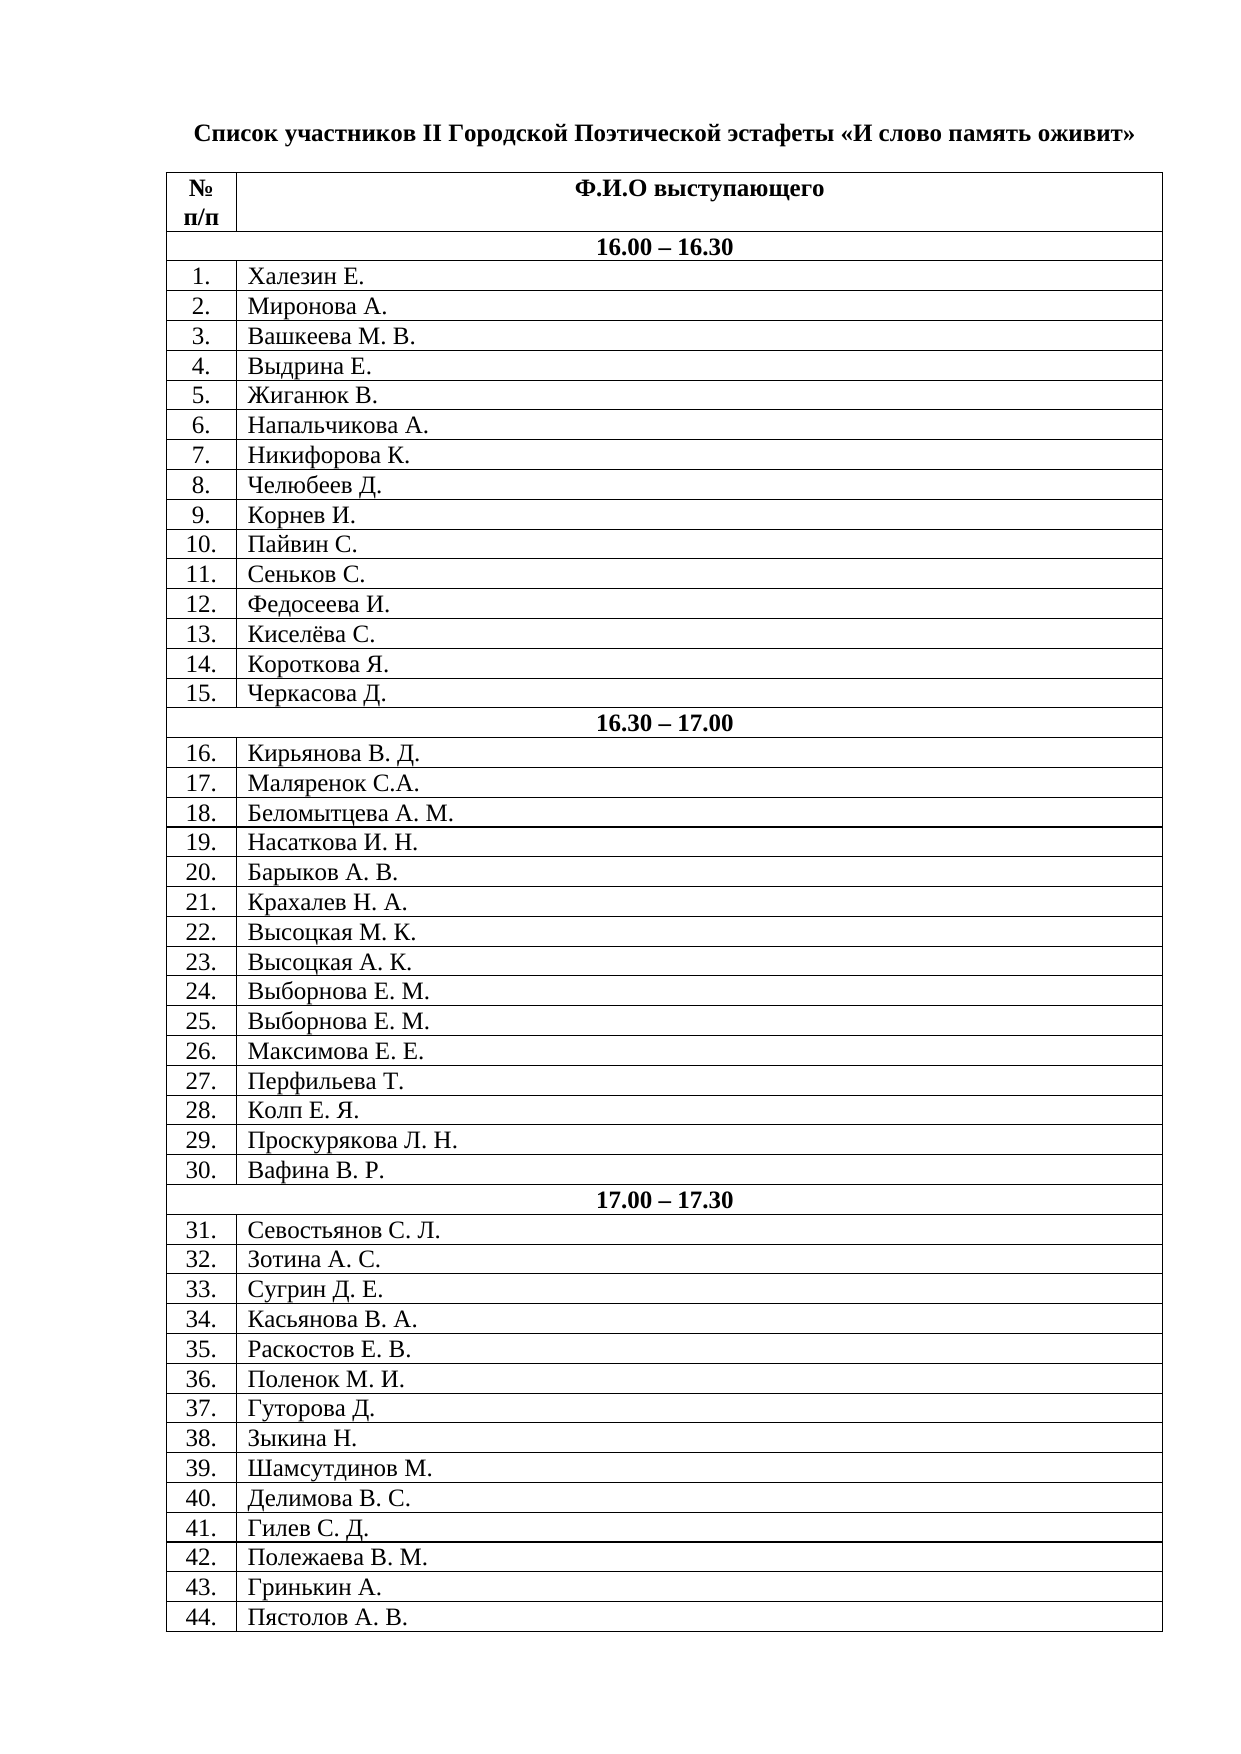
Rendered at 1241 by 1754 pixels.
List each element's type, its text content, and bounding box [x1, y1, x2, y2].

table_cell 2. [167, 291, 236, 320]
table_cell 29. [167, 1125, 236, 1154]
table_cell 5. [167, 381, 236, 409]
table_cell 17.00 – 17.30 [167, 1185, 1162, 1214]
table_cell 20. [167, 857, 236, 886]
table_cell 4. [167, 351, 236, 379]
table_cell Насаткова И. Н. [237, 828, 1162, 856]
table_cell Киселёва С. [237, 619, 1162, 648]
table_cell Кирьянова В. Д. [237, 738, 1162, 767]
table_cell Гилев С. Д. [237, 1513, 1162, 1541]
table_cell Высоцкая А. К. [237, 947, 1162, 975]
table_cell 7. [167, 440, 236, 469]
table_cell 14. [167, 649, 236, 677]
table_cell Касьянова В. А. [237, 1304, 1162, 1333]
table_cell Высоцкая М. К. [237, 917, 1162, 946]
table_cell 37. [167, 1394, 236, 1422]
table_cell Проскурякова Л. Н. [237, 1125, 1162, 1154]
table_cell Гуторова Д. [237, 1394, 1162, 1422]
table_cell 40. [167, 1483, 236, 1512]
table_cell 31. [167, 1215, 236, 1243]
table_cell Поленок М. И. [237, 1364, 1162, 1392]
table_cell 43. [167, 1572, 236, 1601]
table_cell 18. [167, 798, 236, 826]
table_cell 25. [167, 1006, 236, 1035]
table_cell Делимова В. С. [237, 1483, 1162, 1512]
table_cell 23. [167, 947, 236, 975]
table_cell 6. [167, 410, 236, 439]
table_cell Перфильева Т. [237, 1066, 1162, 1094]
table_cell Севостьянов С. Л. [237, 1215, 1162, 1243]
table_cell 42. [167, 1543, 236, 1571]
table_cell Зотина А. С. [237, 1245, 1162, 1273]
table_cell Раскостов Е. В. [237, 1334, 1162, 1363]
table_cell 41. [167, 1513, 236, 1541]
table_cell Миронова А. [237, 291, 1162, 320]
table_cell Жиганюк В. [237, 381, 1162, 409]
table_cell 19. [167, 828, 236, 856]
table_cell Пястолов А. В. [237, 1602, 1162, 1631]
table_cell Корнев И. [237, 500, 1162, 528]
table_cell Выборнова Е. М. [237, 1006, 1162, 1035]
table_cell 21. [167, 887, 236, 916]
table_cell 33. [167, 1274, 236, 1303]
table_cell 26. [167, 1036, 236, 1065]
table_cell Напальчикова А. [237, 410, 1162, 439]
table_cell Шамсутдинов М. [237, 1453, 1162, 1482]
table_cell Никифорова К. [237, 440, 1162, 469]
table_cell Челюбеев Д. [237, 470, 1162, 499]
table_cell Крахалев Н. А. [237, 887, 1162, 916]
table_cell 16.30 – 17.00 [167, 708, 1162, 737]
table_cell Короткова Я. [237, 649, 1162, 677]
table_header № п/п [167, 173, 236, 231]
table_cell 9. [167, 500, 236, 528]
table_cell 13. [167, 619, 236, 648]
table_cell 34. [167, 1304, 236, 1333]
table_cell 30. [167, 1155, 236, 1184]
table_cell Сугрин Д. Е. [237, 1274, 1162, 1303]
table_cell 16. [167, 738, 236, 767]
table_cell 16.00 – 16.30 [167, 232, 1162, 260]
table_cell 10. [167, 530, 236, 558]
table_cell Выборнова Е. М. [237, 976, 1162, 1005]
table_cell 12. [167, 589, 236, 618]
table_cell Беломытцева А. М. [237, 798, 1162, 826]
table_cell Гринькин А. [237, 1572, 1162, 1601]
table_cell 27. [167, 1066, 236, 1094]
table_cell 35. [167, 1334, 236, 1363]
table_cell Черкасова Д. [237, 679, 1162, 707]
table_cell 22. [167, 917, 236, 946]
table_cell 38. [167, 1423, 236, 1452]
table_cell Маляренок С.А. [237, 768, 1162, 797]
table_cell 44. [167, 1602, 236, 1631]
table_cell 36. [167, 1364, 236, 1392]
table_cell 32. [167, 1245, 236, 1273]
table_cell Вафина В. Р. [237, 1155, 1162, 1184]
table_cell Максимова Е. Е. [237, 1036, 1162, 1065]
table_cell Колп Е. Я. [237, 1096, 1162, 1124]
table_cell Зыкина Н. [237, 1423, 1162, 1452]
table_cell Федосеева И. [237, 589, 1162, 618]
table_cell 17. [167, 768, 236, 797]
table_cell 3. [167, 321, 236, 350]
table_cell Вашкеева М. В. [237, 321, 1162, 350]
table_cell 8. [167, 470, 236, 499]
table_cell 39. [167, 1453, 236, 1482]
table_cell Сеньков С. [237, 559, 1162, 588]
table_cell Халезин Е. [237, 261, 1162, 290]
table_cell Пайвин С. [237, 530, 1162, 558]
table_cell 1. [167, 261, 236, 290]
table_cell 15. [167, 679, 236, 707]
table_cell Выдрина Е. [237, 351, 1162, 379]
table_header Ф.И.О выступающего [237, 173, 1162, 231]
table_cell 11. [167, 559, 236, 588]
text Список участников II Городской Поэтической эстафеты «И слово память оживит» [177, 118, 1152, 147]
table_cell 24. [167, 976, 236, 1005]
table_cell Барыков А. В. [237, 857, 1162, 886]
table_cell 28. [167, 1096, 236, 1124]
table_cell Полежаева В. М. [237, 1543, 1162, 1571]
